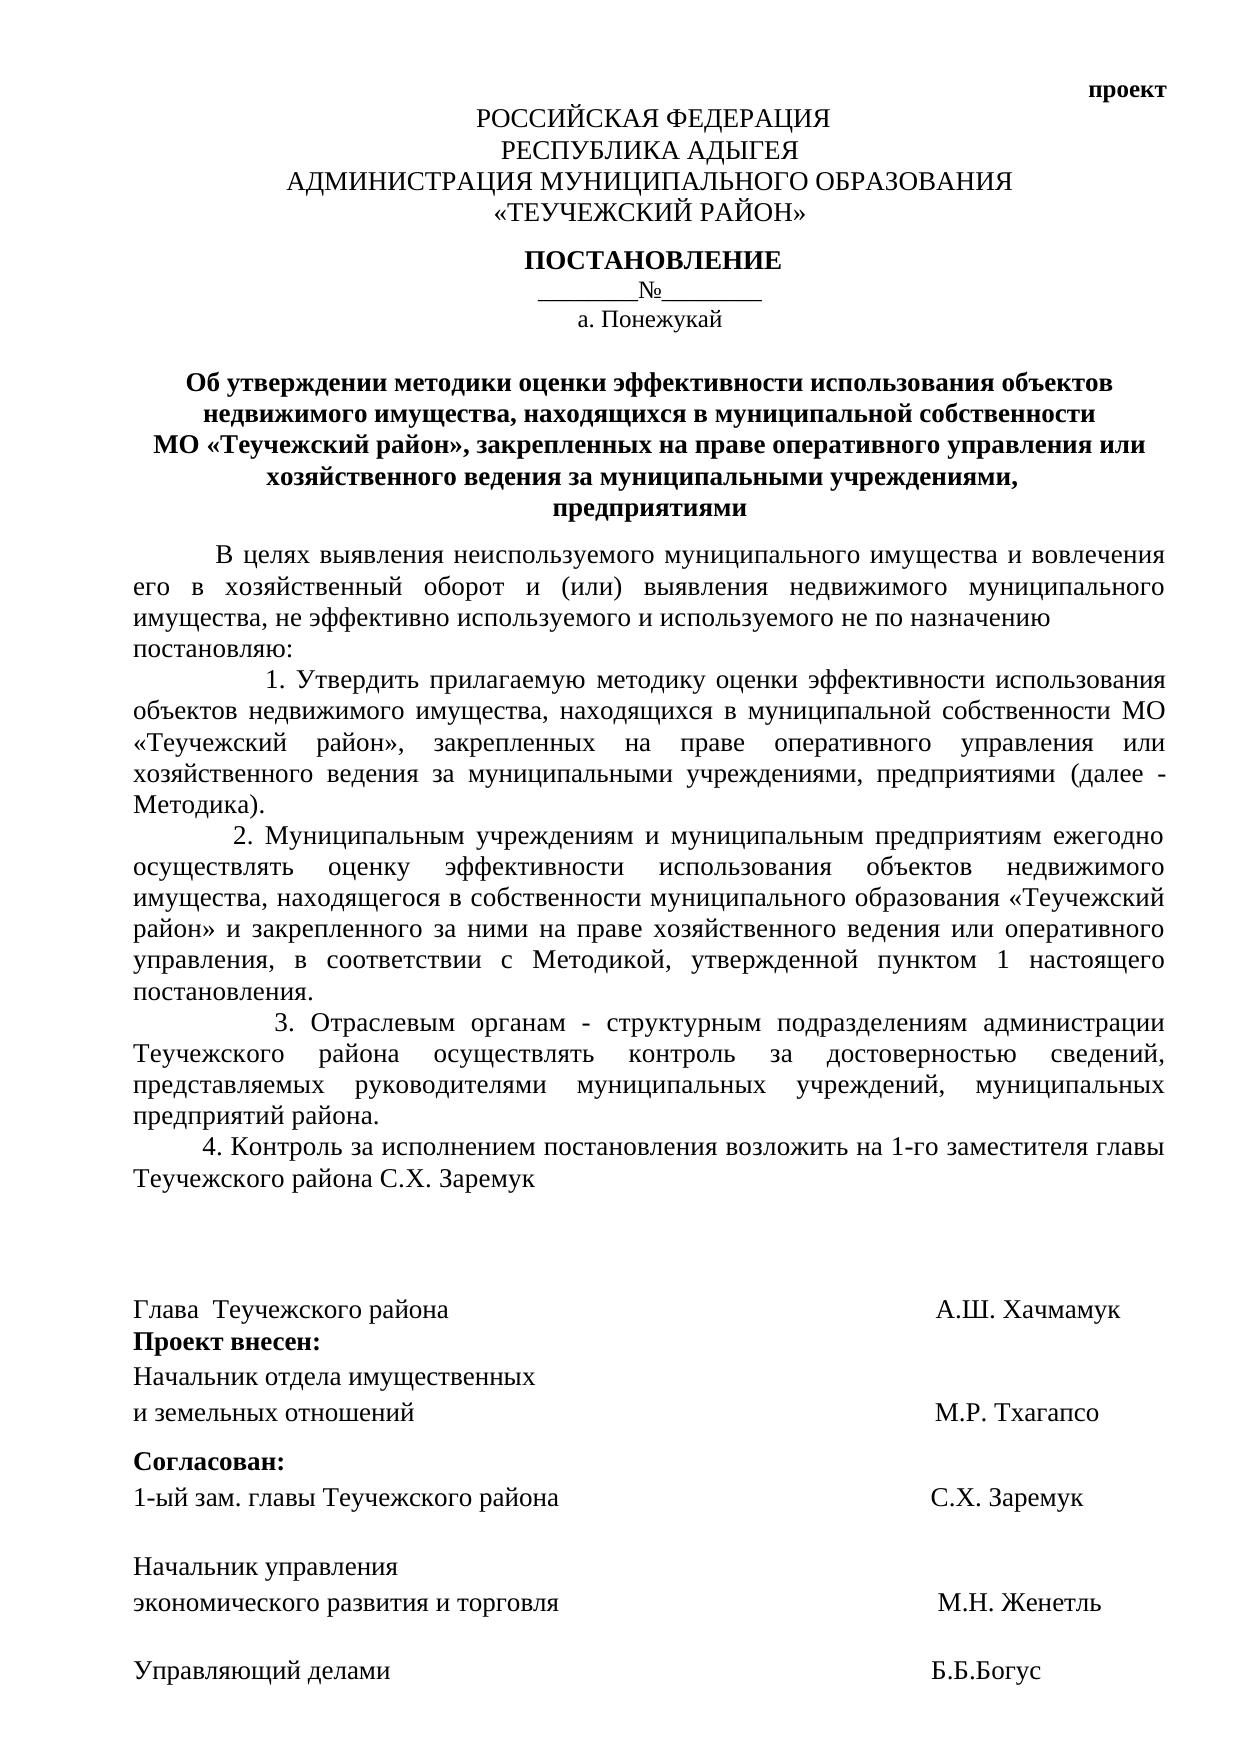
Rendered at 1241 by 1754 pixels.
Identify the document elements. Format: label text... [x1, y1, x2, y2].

text и земельных отношений М.Р. Тхагапсо [133, 1396, 1167, 1427]
text Начальник управления [133, 1550, 1167, 1581]
text предприятиями [118, 491, 1167, 522]
text Управляющий делами Б.Б.Богус [133, 1654, 1167, 1686]
text В целях выявления неиспользуемого муниципального имущества и вовлечения его в хозяйственный оборот и (или) выявления недвижимого муниципального имущества, не эффективно используемого и используемого не по назначению [133, 539, 1167, 632]
text а. Понежукай [133, 304, 1167, 333]
text ________№________ [133, 275, 1167, 304]
text РОССИЙСКАЯ ФЕДЕРАЦИЯ [133, 103, 1167, 134]
text 4. Контроль за исполнением постановления возложить на 1-го заместителя главы Теучежского района С.Х. Заремук [133, 1131, 1167, 1193]
text экономического развития и торговля М.Н. Женетль [133, 1586, 1167, 1617]
text Начальник отдела имущественных [133, 1360, 1167, 1391]
text проект [133, 74, 1167, 103]
text АДМИНИСТРАЦИЯ МУНИЦИПАЛЬНОГО ОБРАЗОВАНИЯ [133, 165, 1167, 196]
text РЕСПУБЛИКА АДЫГЕЯ [133, 134, 1167, 165]
text Согласован: [133, 1446, 1167, 1477]
text 1-ый зам. главы Теучежского района С.Х. Заремук [133, 1481, 1167, 1512]
text ПОСТАНОВЛЕНИЕ [133, 244, 1167, 275]
text Проект внесен: [133, 1324, 1167, 1356]
text Об утверждении методики оценки эффективности использования объектов [118, 366, 1167, 397]
text «ТЕУЧЕЖСКИЙ РАЙОН» [133, 196, 1167, 227]
text МО «Теучежский район», закрепленных на праве оперативного управления или хозяйственного ведения за муниципальными учреждениями, [118, 428, 1167, 491]
text 1. Утвердить прилагаемую методику оценки эффективности использования объектов недвижимого имущества, находящихся в муниципальной собственности МО «Теучежский район», закрепленных на праве оперативного управления или хозяйственного ведения за муниципальными учреждениями, предприятиями (далее - Методика). 2. Муниципальным учреждениям и муниципальным предприятиям ежегодно осуществлять оценку эффективности использования объектов недвижимого имущества, находящегося в собственности муниципального образования «Теучежский район» и закрепленного за ними на праве хозяйственного ведения или оперативного управления, в соответствии с Методикой, утвержденной пунктом 1 настоящего постановления. 3. Отраслевым органам - структурным подразделениям администрации Теучежского района осуществлять контроль за достоверностью сведений, представляемых руководителями муниципальных учреждений, муниципальных предприятий района. [133, 663, 1167, 1131]
text недвижимого имущества, находящихся в муниципальной собственности [118, 397, 1167, 428]
text постановляю: [133, 632, 1167, 663]
